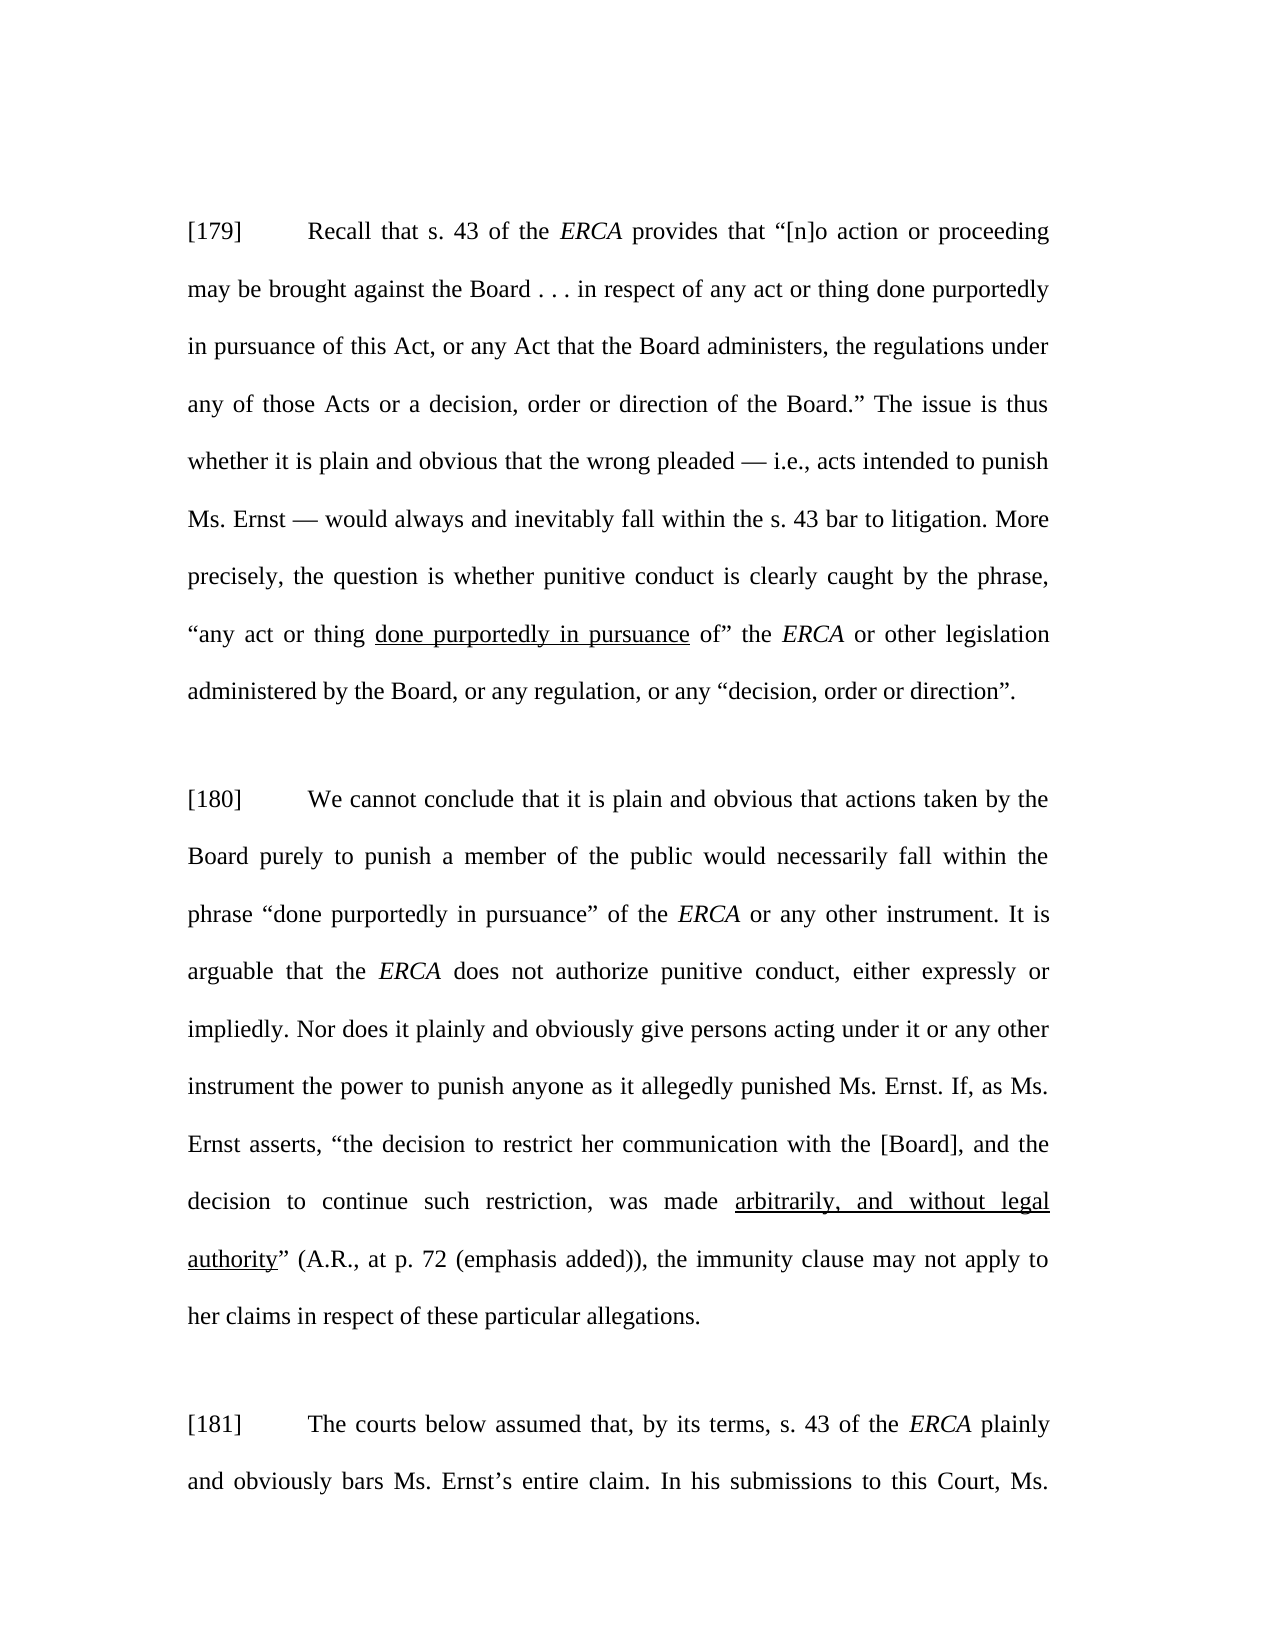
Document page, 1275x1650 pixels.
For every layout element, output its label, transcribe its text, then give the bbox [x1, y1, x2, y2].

text Recall that s. 43 of the ERCA provides that “[n]o action or proceeding may be brought against the Board . . . in respect of any act or thing done purportedly in pursuance of this Act, or any Act that the Board administers, the regulations under any of those Acts or a decision, order or direction of the Board.” The issue is thus whether it is plain and obvious that the wrong pleaded — i.e., acts intended to punish Ms. Ernst — would always and inevitably fall within the s. 43 bar to litigation. More precisely, the question is whether punitive conduct is clearly caught by the phrase, “any act or thing done purportedly in pursuance of” the ERCA or other legislation administered by the Board, or any regulation, or any “decision, order or direction”. [187, 216, 1050, 705]
text We cannot conclude that it is plain and obvious that actions taken by the Board purely to punish a member of the public would necessarily fall within the phrase “done purportedly in pursuance” of the ERCA or any other instrument. It is arguable that the ERCA does not authorize punitive conduct, either expressly or impliedly. Nor does it plainly and obviously give persons acting under it or any other instrument the power to punish anyone as it allegedly punished Ms. Ernst. If, as Ms. Ernst asserts, “the decision to restrict her communication with the [Board], and the decision to continue such restriction, was made arbitrarily, and without legal authority” (A.R., at p. 72 (emphasis added)), the immunity clause may not apply to her claims in respect of these particular allegations. [187, 784, 1050, 1330]
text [187, 1409, 1050, 1495]
